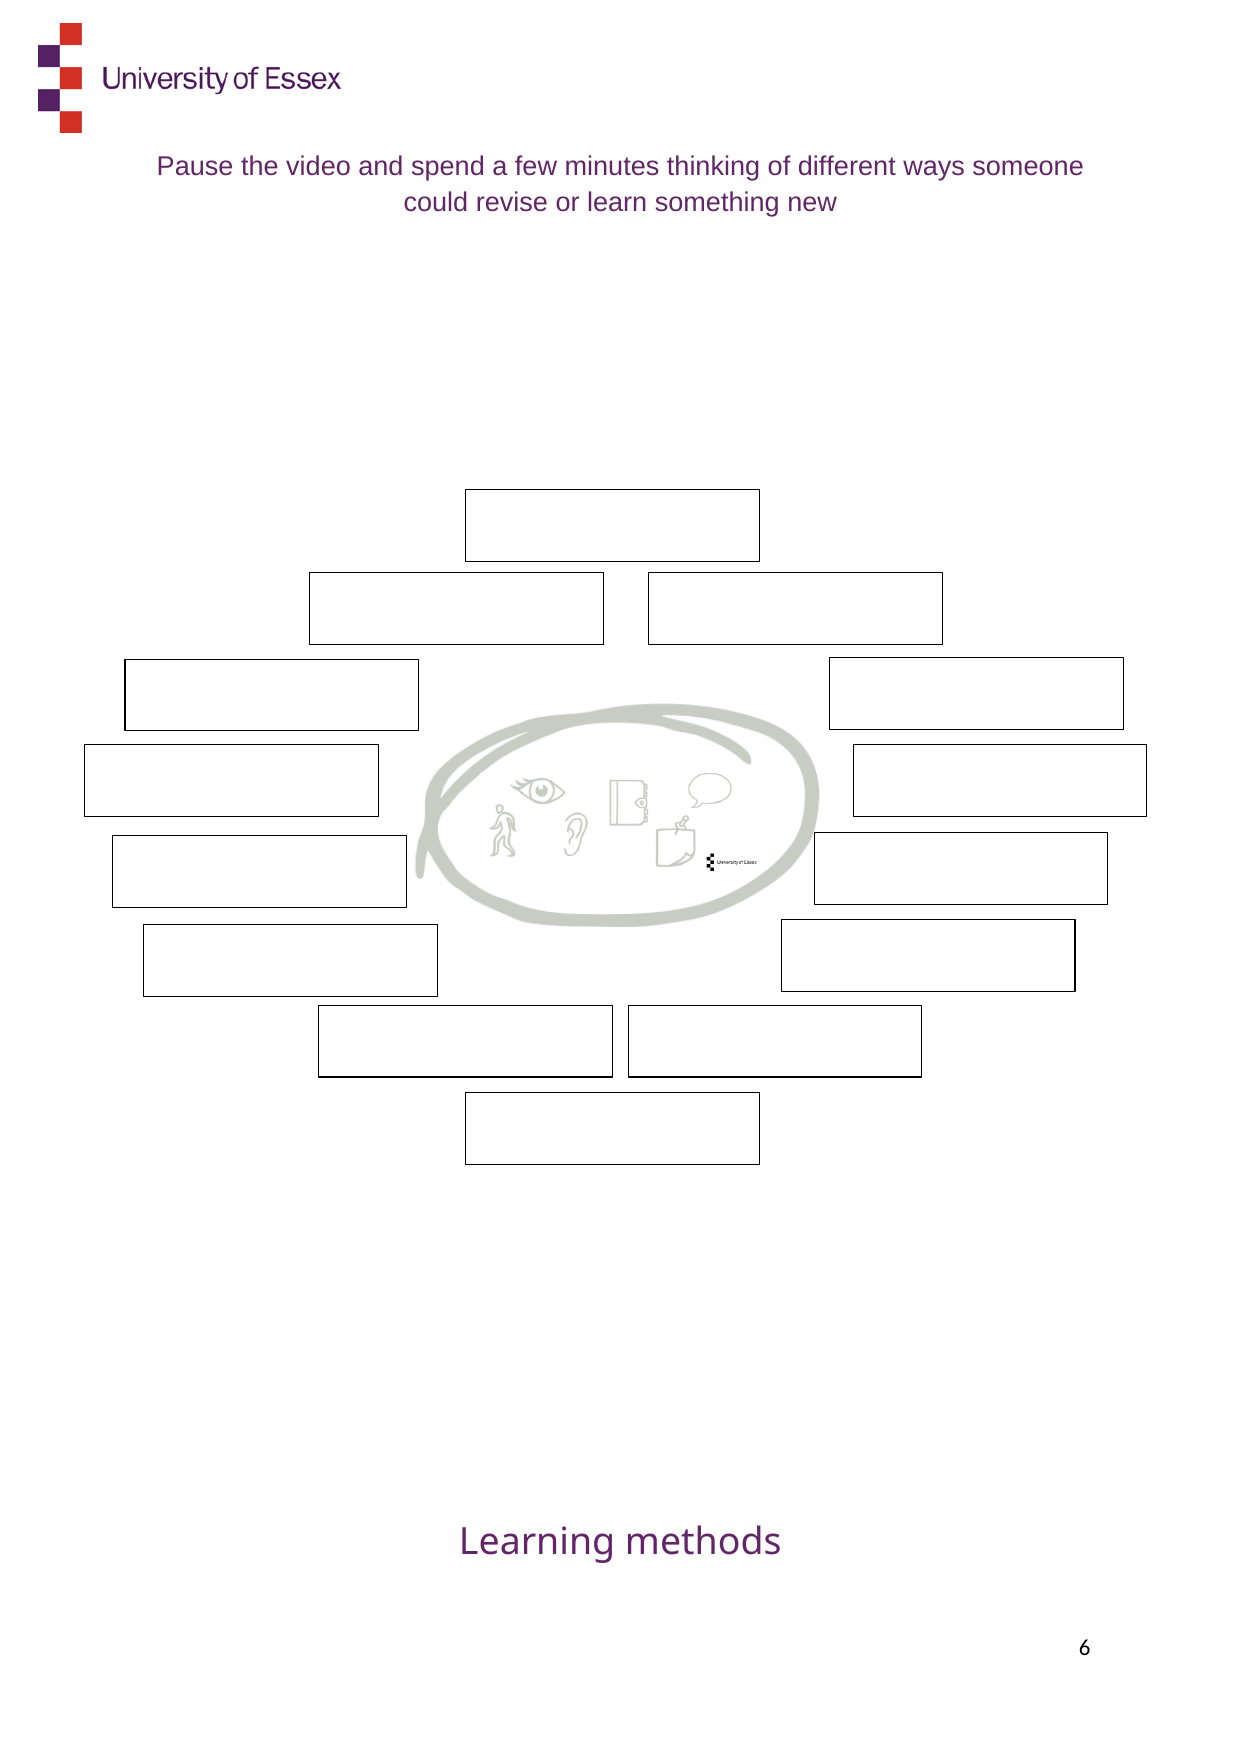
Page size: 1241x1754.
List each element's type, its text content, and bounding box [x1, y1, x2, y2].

picture [375, 641, 862, 1003]
picture [1, 18, 375, 137]
text Pause the video and spend a few minutes thinking of different ways someone could revise or learn something new [150, 150, 1090, 217]
text Learning methods [150, 1514, 1090, 1565]
